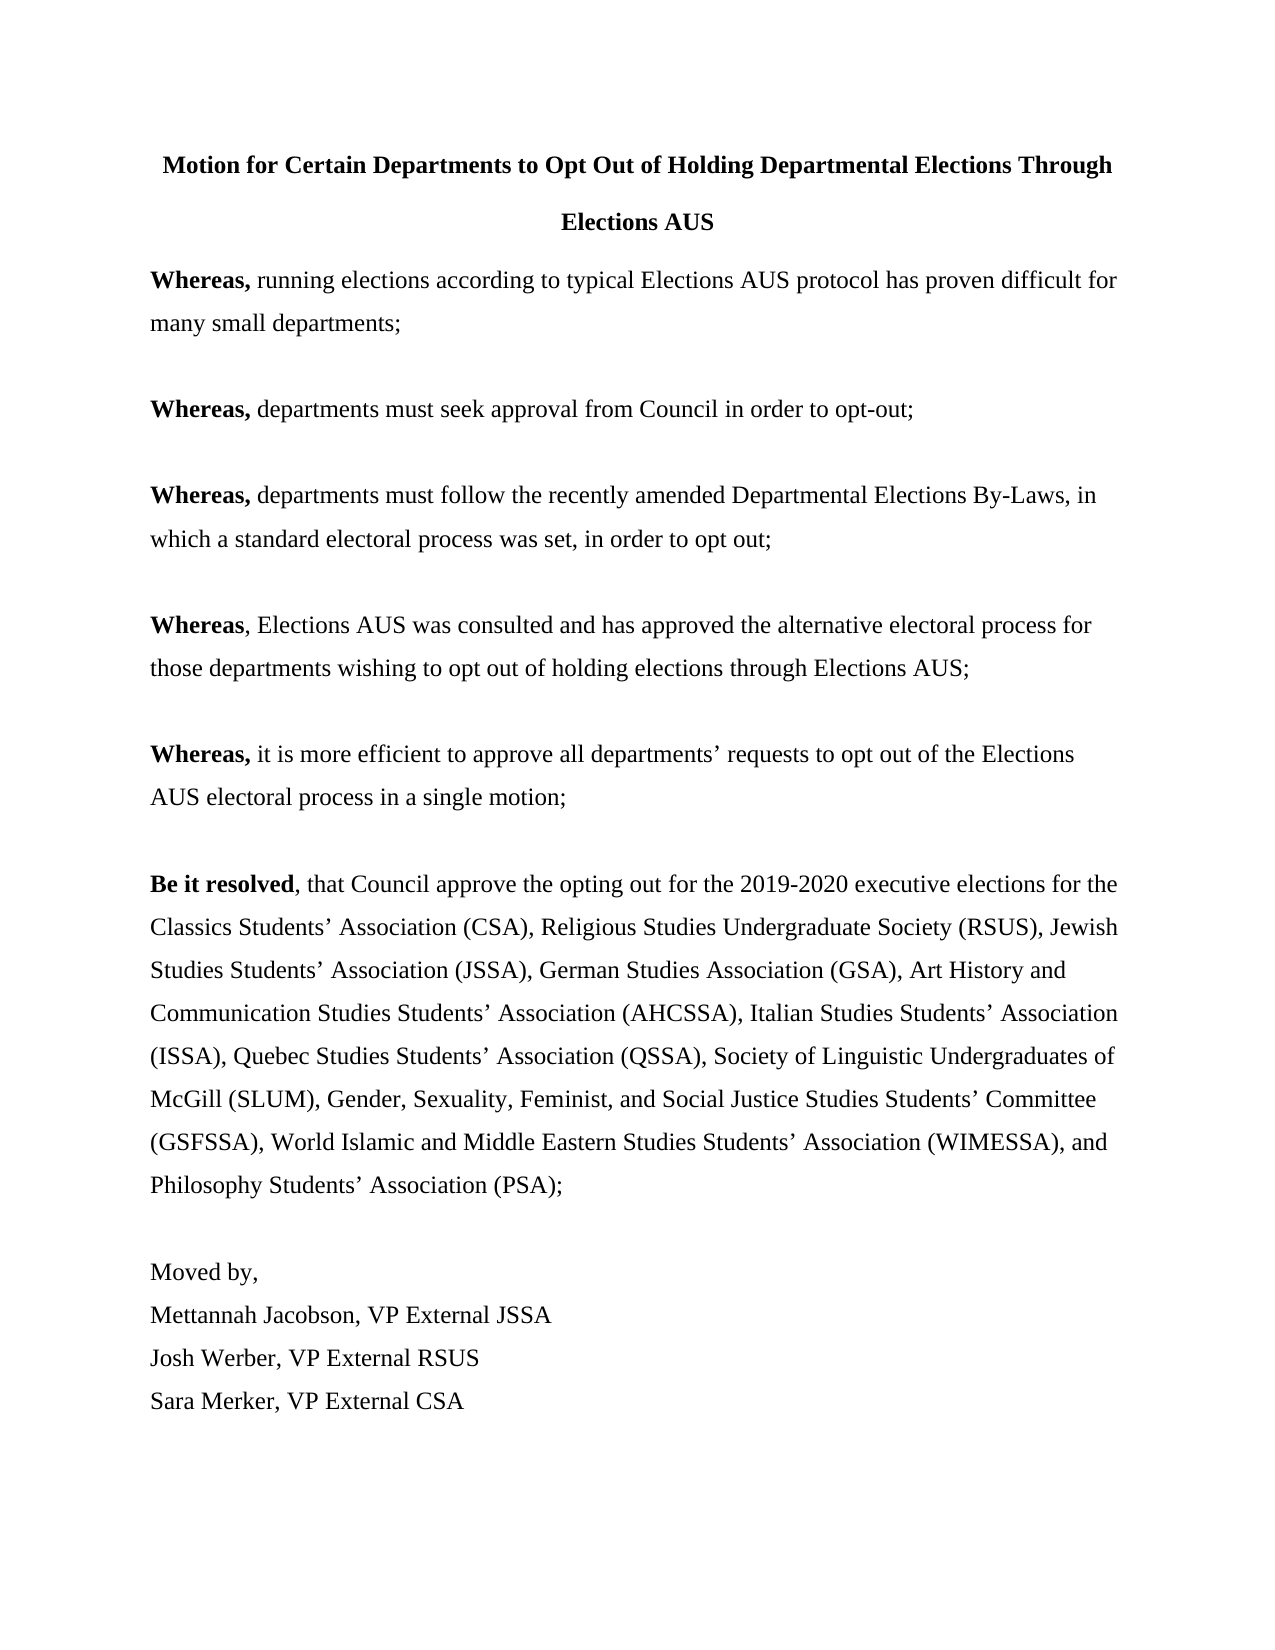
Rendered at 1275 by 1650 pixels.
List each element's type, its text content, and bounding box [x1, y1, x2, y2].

text Whereas, departments must seek approval from Council in order to opt-out; [150, 394, 1125, 423]
text Sara Merker, VP External CSA [150, 1386, 1125, 1415]
text Moved by, [150, 1257, 1125, 1286]
text Whereas, it is more efficient to approve all departments’ requests to opt out of the Elections AUS electoral process in a single motion; [150, 739, 1125, 811]
text Motion for Certain Departments to Opt Out of Holding Departmental Elections Through Elections AUS [150, 150, 1125, 236]
text Be it resolved, that Council approve the opting out for the 2019-2020 executive elections for the Classics Students’ Association (CSA), Religious Studies Undergraduate Society (RSUS), Jewish Studies Students’ Association (JSSA), German Studies Association (GSA), Art History and Communication Studies Students’ Association (AHCSSA), Italian Studies Students’ Association (ISSA), Quebec Studies Students’ Association (QSSA), Society of Linguistic Undergraduates of McGill (SLUM), Gender, Sexuality, Feminist, and Social Justice Studies Students’ Committee (GSFSSA), World Islamic and Middle Eastern Studies Students’ Association (WIMESSA), and Philosophy Students’ Association (PSA); [150, 869, 1125, 1199]
text Whereas, departments must follow the recently amended Departmental Elections By-Laws, in which a standard electoral process was set, in order to opt out; [150, 481, 1125, 552]
text Whereas, running elections according to typical Elections AUS protocol has proven difficult for many small departments; [150, 265, 1125, 337]
text Whereas, Elections AUS was consulted and has approved the alternative electoral process for those departments wishing to opt out of holding elections through Elections AUS; [150, 610, 1125, 682]
text Mettannah Jacobson, VP External JSSA [150, 1300, 1125, 1329]
text Josh Werber, VP External RSUS [150, 1343, 1125, 1372]
